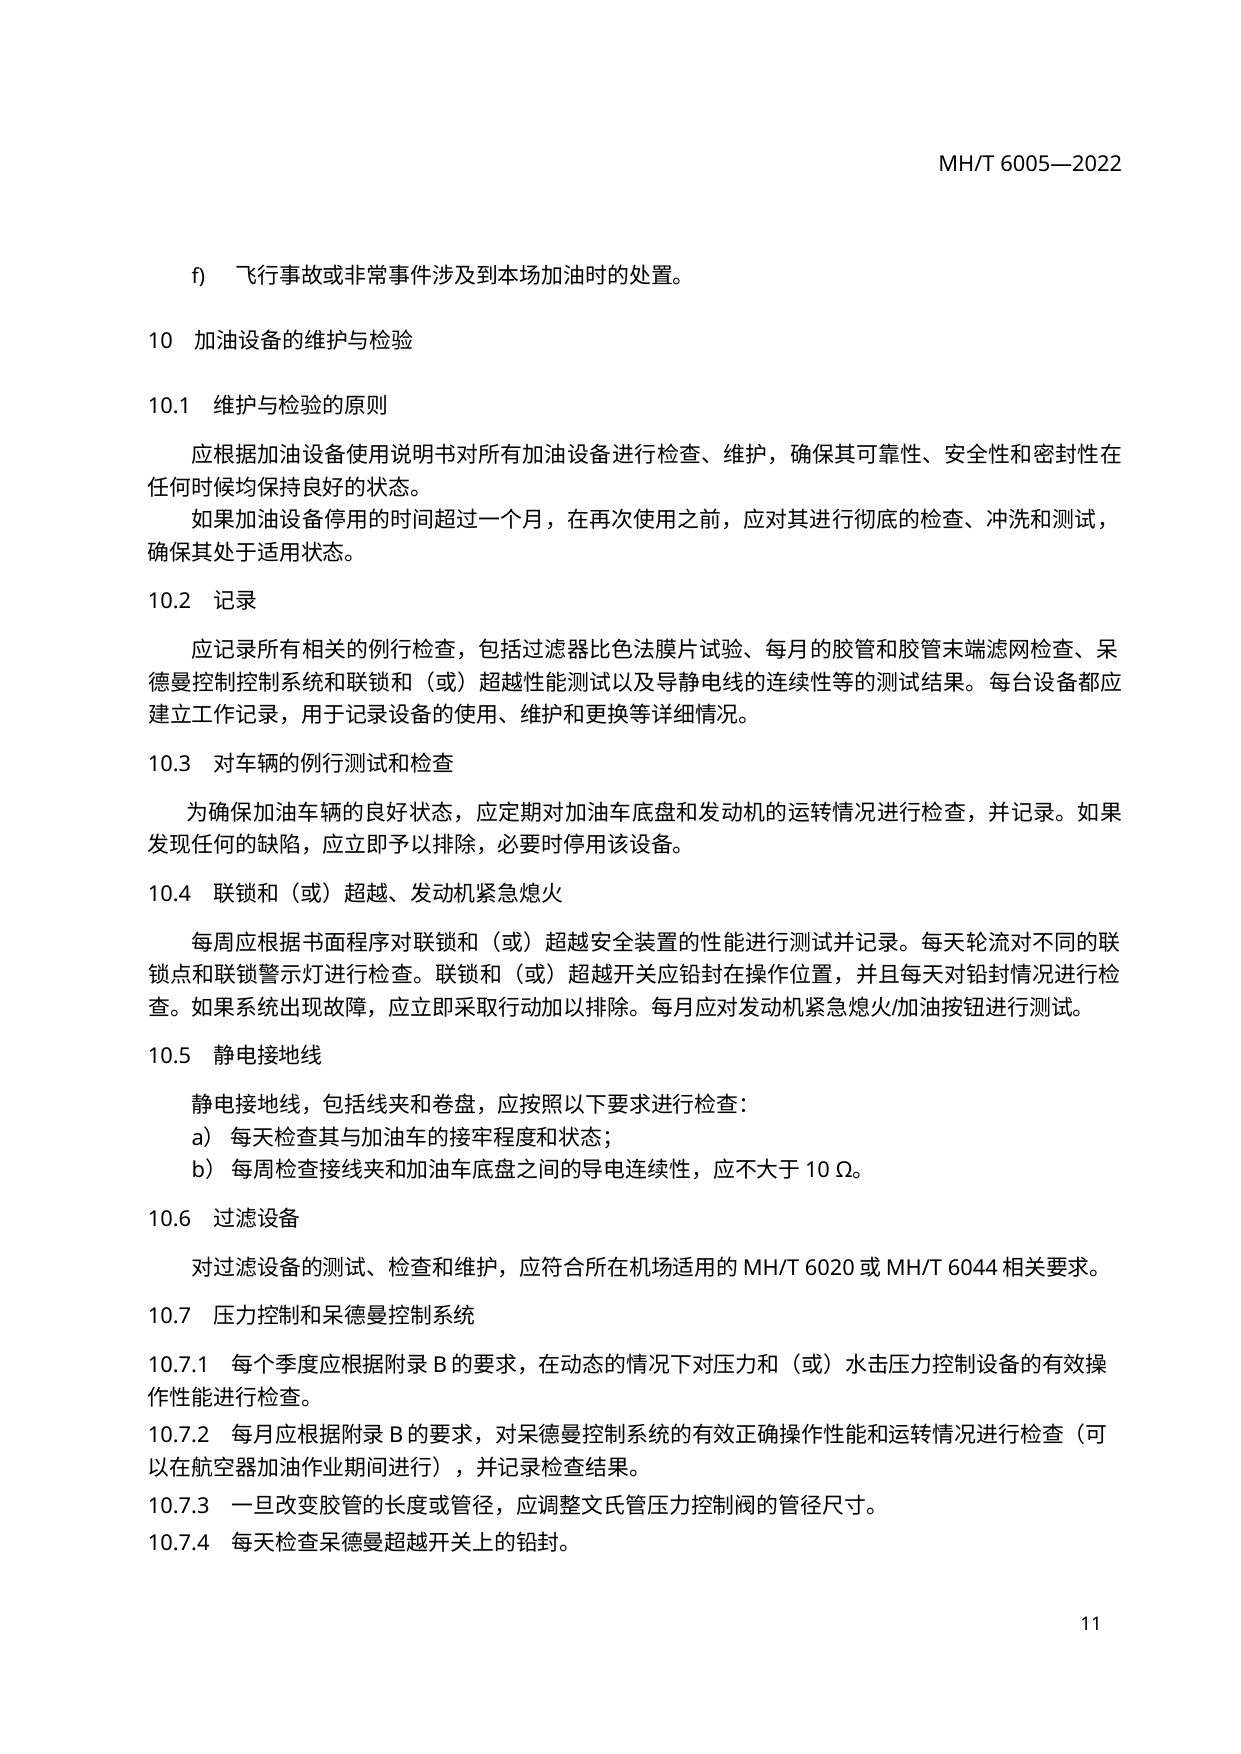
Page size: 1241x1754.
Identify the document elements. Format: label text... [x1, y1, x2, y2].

list 静电接地线 [148, 1038, 1122, 1071]
list 应根据加油设备使用说明书对所有加油设备进行检查、维护，确保其可靠性、安全性和密封性在任何时候均保持良好的状态。 [148, 437, 1122, 502]
list 一旦改变胶管的长度或管径，应调整文氏管压力控制阀的管径尺寸。 [148, 1487, 1122, 1520]
list 联锁和（或）超越、发动机紧急熄火 [148, 876, 1122, 908]
list 每月应根据附录B的要求，对呆德曼控制系统的有效正确操作性能和运转情况进行检查（可以在航空器加油作业期间进行），并记录检查结果。 [148, 1417, 1122, 1482]
list 每个季度应根据附录B的要求，在动态的情况下对压力和（或）水击压力控制设备的有效操作性能进行检查。 [148, 1347, 1122, 1412]
text 为确保加油车辆的良好状态，应定期对加油车底盘和发动机的运转情况进行检查，并记录。如果发现任何的缺陷，应立即予以排除，必要时停用该设备。 [148, 794, 1122, 859]
list 飞行事故或非常事件涉及到本场加油时的处置。 [191, 258, 1122, 291]
list 记录 [148, 583, 1122, 616]
list 过滤设备 [148, 1201, 1122, 1233]
text 对过滤设备的测试、检查和维护，应符合所在机场适用的MH/T 6020或MH/T 6044相关要求。 [148, 1249, 1122, 1282]
text 每周应根据书面程序对联锁和（或）超越安全装置的性能进行测试并记录。每天轮流对不同的联锁点和联锁警示灯进行检查。联锁和（或）超越开关应铅封在操作位置，并且每天对铅封情况进行检查。如果系统出现故障，应立即采取行动加以排除。每月应对发动机紧急熄火/加油按钮进行测试。 [148, 924, 1122, 1022]
list 维护与检验的原则 [148, 388, 1122, 421]
text 如果加油设备停用的时间超过一个月，在再次使用之前，应对其进行彻底的检查、冲洗和测试，确保其处于适用状态。 [148, 502, 1122, 567]
text b） 每周检查接线夹和加油车底盘之间的导电连续性，应不大于10 Ω。 [148, 1152, 1122, 1184]
list 对车辆的例行测试和检查 [148, 746, 1122, 778]
text a） 每天检查其与加油车的接牢程度和状态； [148, 1119, 1122, 1152]
list 每天检查呆德曼超越开关上的铅封。 [148, 1525, 1122, 1557]
text 静电接地线，包括线夹和卷盘，应按照以下要求进行检查： [148, 1087, 1122, 1119]
text 应记录所有相关的例行检查，包括过滤器比色法膜片试验、每月的胶管和胶管末端滤网检查、呆德曼控制控制系统和联锁和（或）超越性能测试以及导静电线的连续性等的测试结果。每台设备都应建立工作记录，用于记录设备的使用、维护和更换等详细情况。 [148, 632, 1122, 729]
list 压力控制和呆德曼控制系统 [148, 1298, 1122, 1331]
list 加油设备的维护与检验 [148, 323, 1122, 356]
